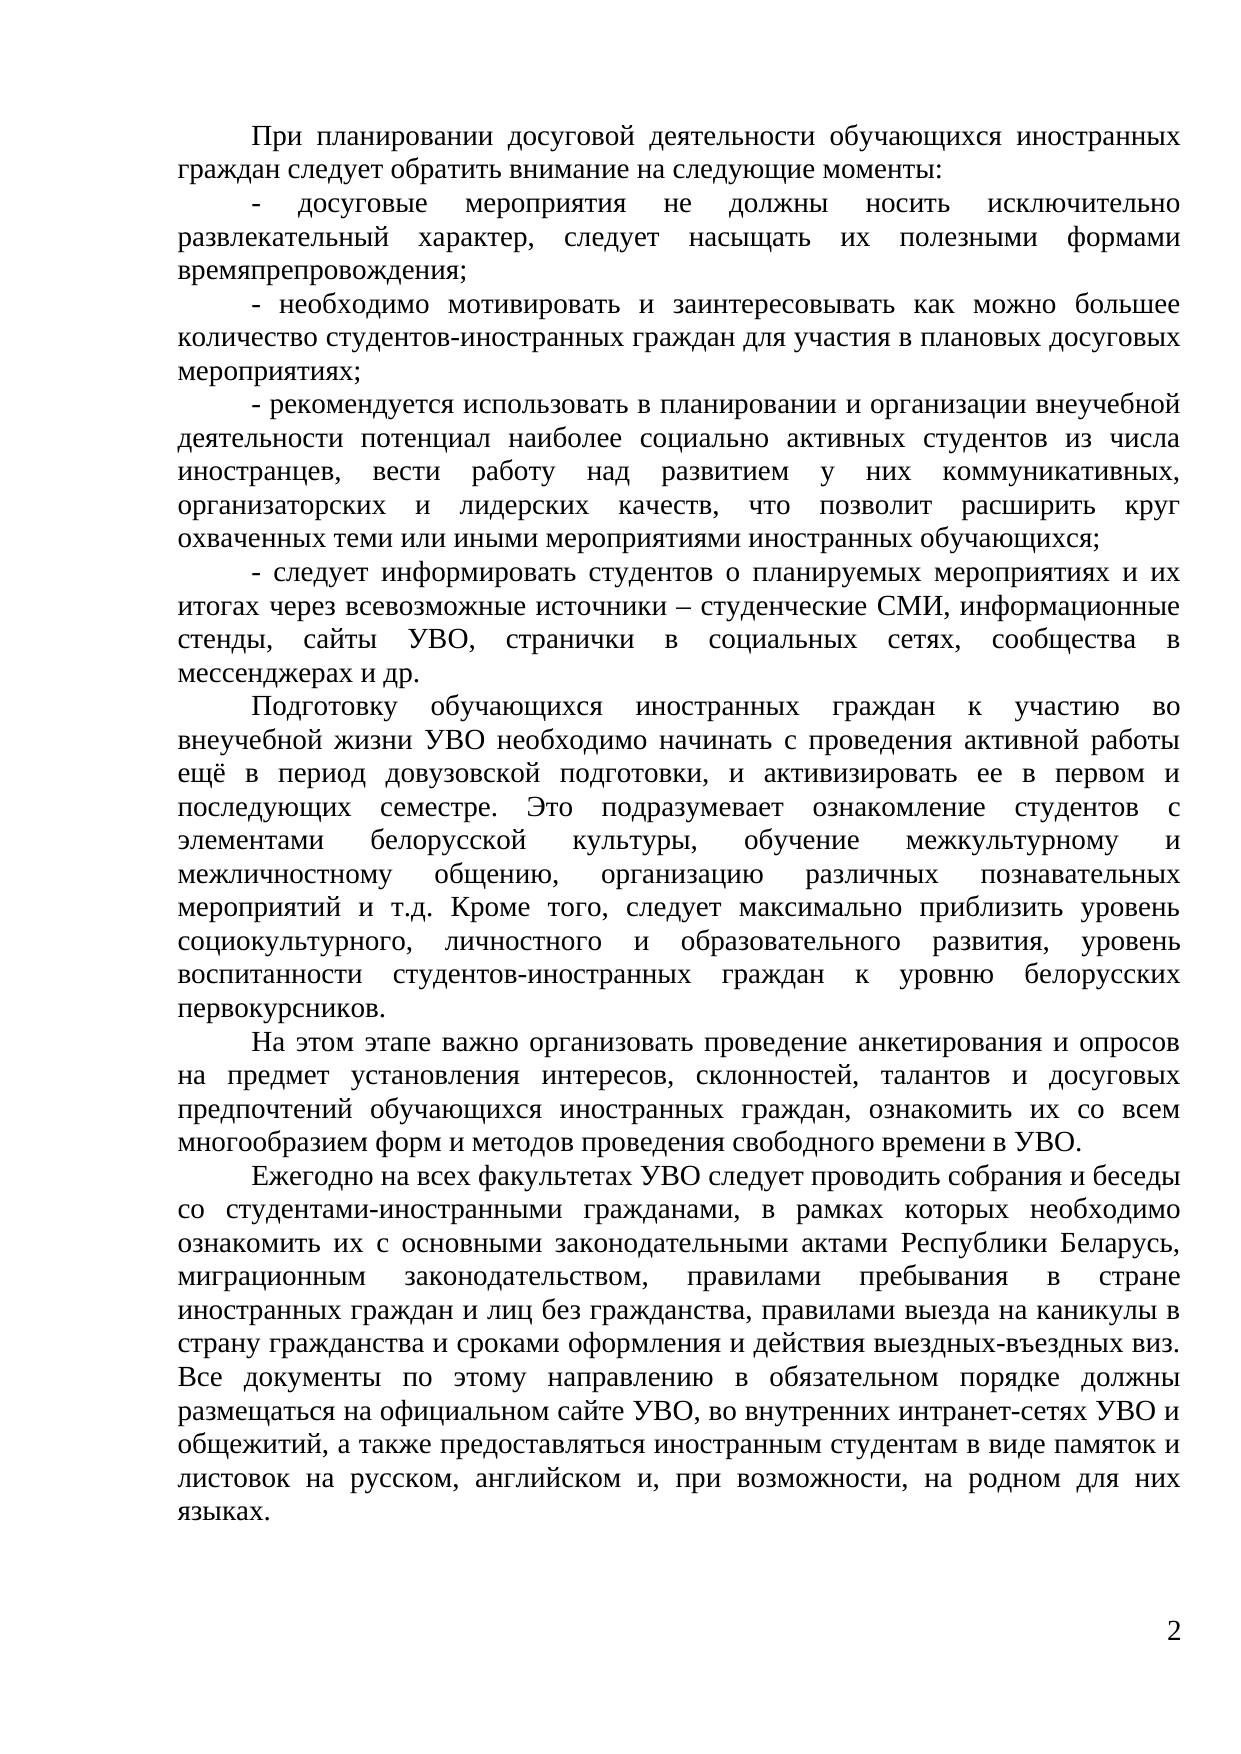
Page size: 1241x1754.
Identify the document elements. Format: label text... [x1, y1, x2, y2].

text - досуговые мероприятия не должны носить исключительно развлекательный характер, следует насыщать их полезными формами времяпрепровождения; [177, 185, 1181, 286]
list Ежегодно на всех факультетах УВО следует проводить собрания и беседы со студентами-иностранными гражданами, в рамках которых необходимо ознакомить их с основными законодательными актами Республики Беларусь, миграционным законодательством, правилами пребывания в стране иностранных граждан и лиц без гражданства, правилами выезда на каникулы в страну гражданства и сроками оформления и действия выездных-въездных виз. Все документы по этому направлению в обязательном порядке должны размещаться на официальном сайте УВО, во внутренних интранет-сетях УВО и общежитий, а также предоставляться иностранным студентам в виде памяток и листовок на русском, английском и, при возможности, на родном для них языках. [177, 1158, 1181, 1527]
text - рекомендуется использовать в планировании и организации внеучебной деятельности потенциал наиболее социально активных студентов из числа иностранцев, вести работу над развитием у них коммуникативных, организаторских и лидерских качеств, что позволит расширить круг охваченных теми или иными мероприятиями иностранных обучающихся; [177, 386, 1181, 554]
text На этом этапе важно организовать проведение анкетирования и опросов на предмет установления интересов, склонностей, талантов и досуговых предпочтений обучающихся иностранных граждан, ознакомить их со всем многообразием форм и методов проведения свободного времени в УВО. [177, 1024, 1181, 1158]
text - следует информировать студентов о планируемых мероприятиях и их итогах через всевозможные источники – студенческие СМИ, информационные стенды, сайты УВО, странички в социальных сетях, сообщества в мессенджерах и др. [177, 554, 1181, 688]
text При планировании досуговой деятельности обучающихся иностранных граждан следует обратить внимание на следующие моменты: [177, 118, 1181, 185]
text - необходимо мотивировать и заинтересовывать как можно большее количество студентов-иностранных граждан для участия в плановых досуговых мероприятиях; [177, 286, 1181, 386]
text Подготовку обучающихся иностранных граждан к участию во внеучебной жизни УВО необходимо начинать с проведения активной работы ещё в период довузовской подготовки, и активизировать ее в первом и последующих семестре. Это подразумевает ознакомление студентов с элементами белорусской культуры, обучение межкультурному и межличностному общению, организацию различных познавательных мероприятий и т.д. Кроме того, следует максимально приблизить уровень социокультурного, личностного и образовательного развития, уровень воспитанности студентов-иностранных граждан к уровню белорусских первокурсников. [177, 688, 1181, 1024]
